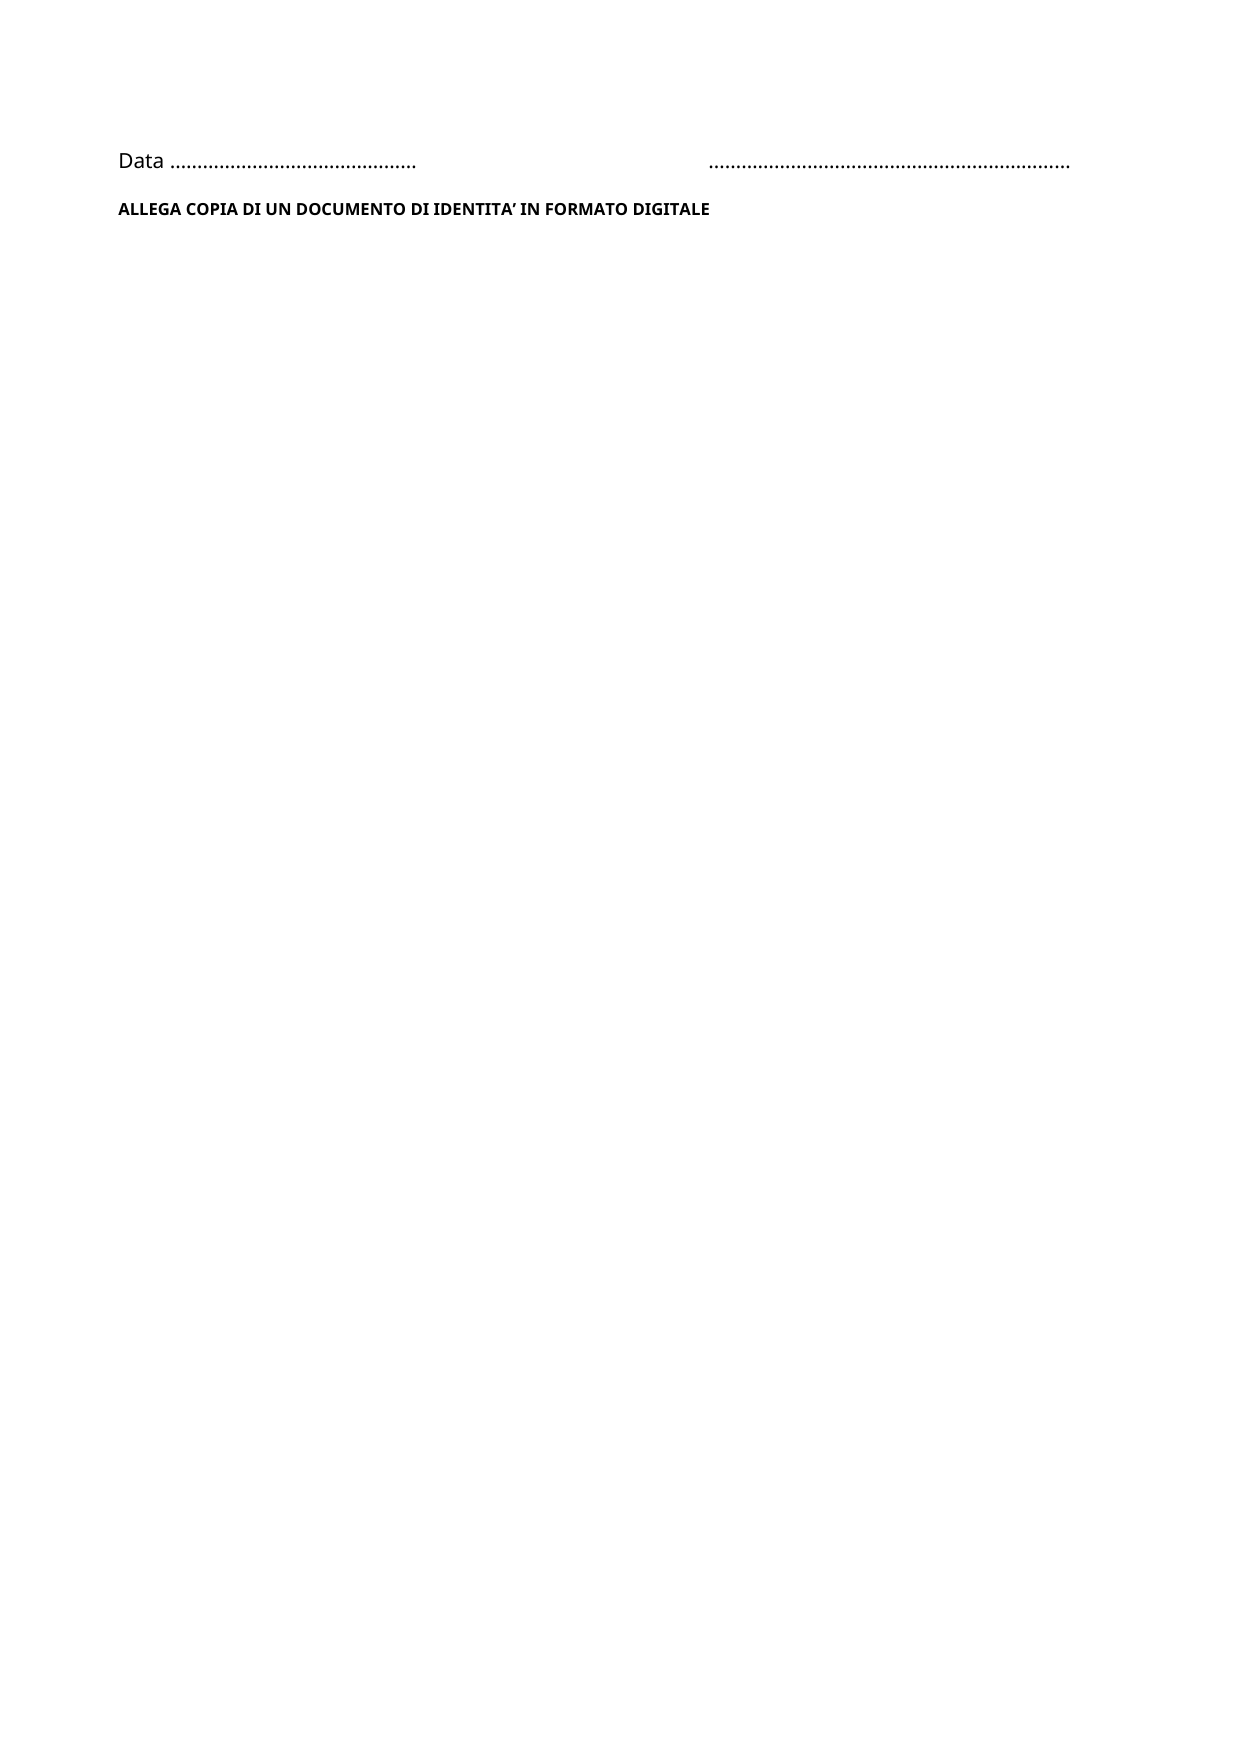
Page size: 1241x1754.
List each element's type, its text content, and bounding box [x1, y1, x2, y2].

text ALLEGA COPIA DI UN DOCUMENTO DI IDENTITA’ IN FORMATO DIGITALE [118, 198, 1122, 220]
text Data ……………………………………… ………………………………………………………… [118, 147, 1122, 175]
